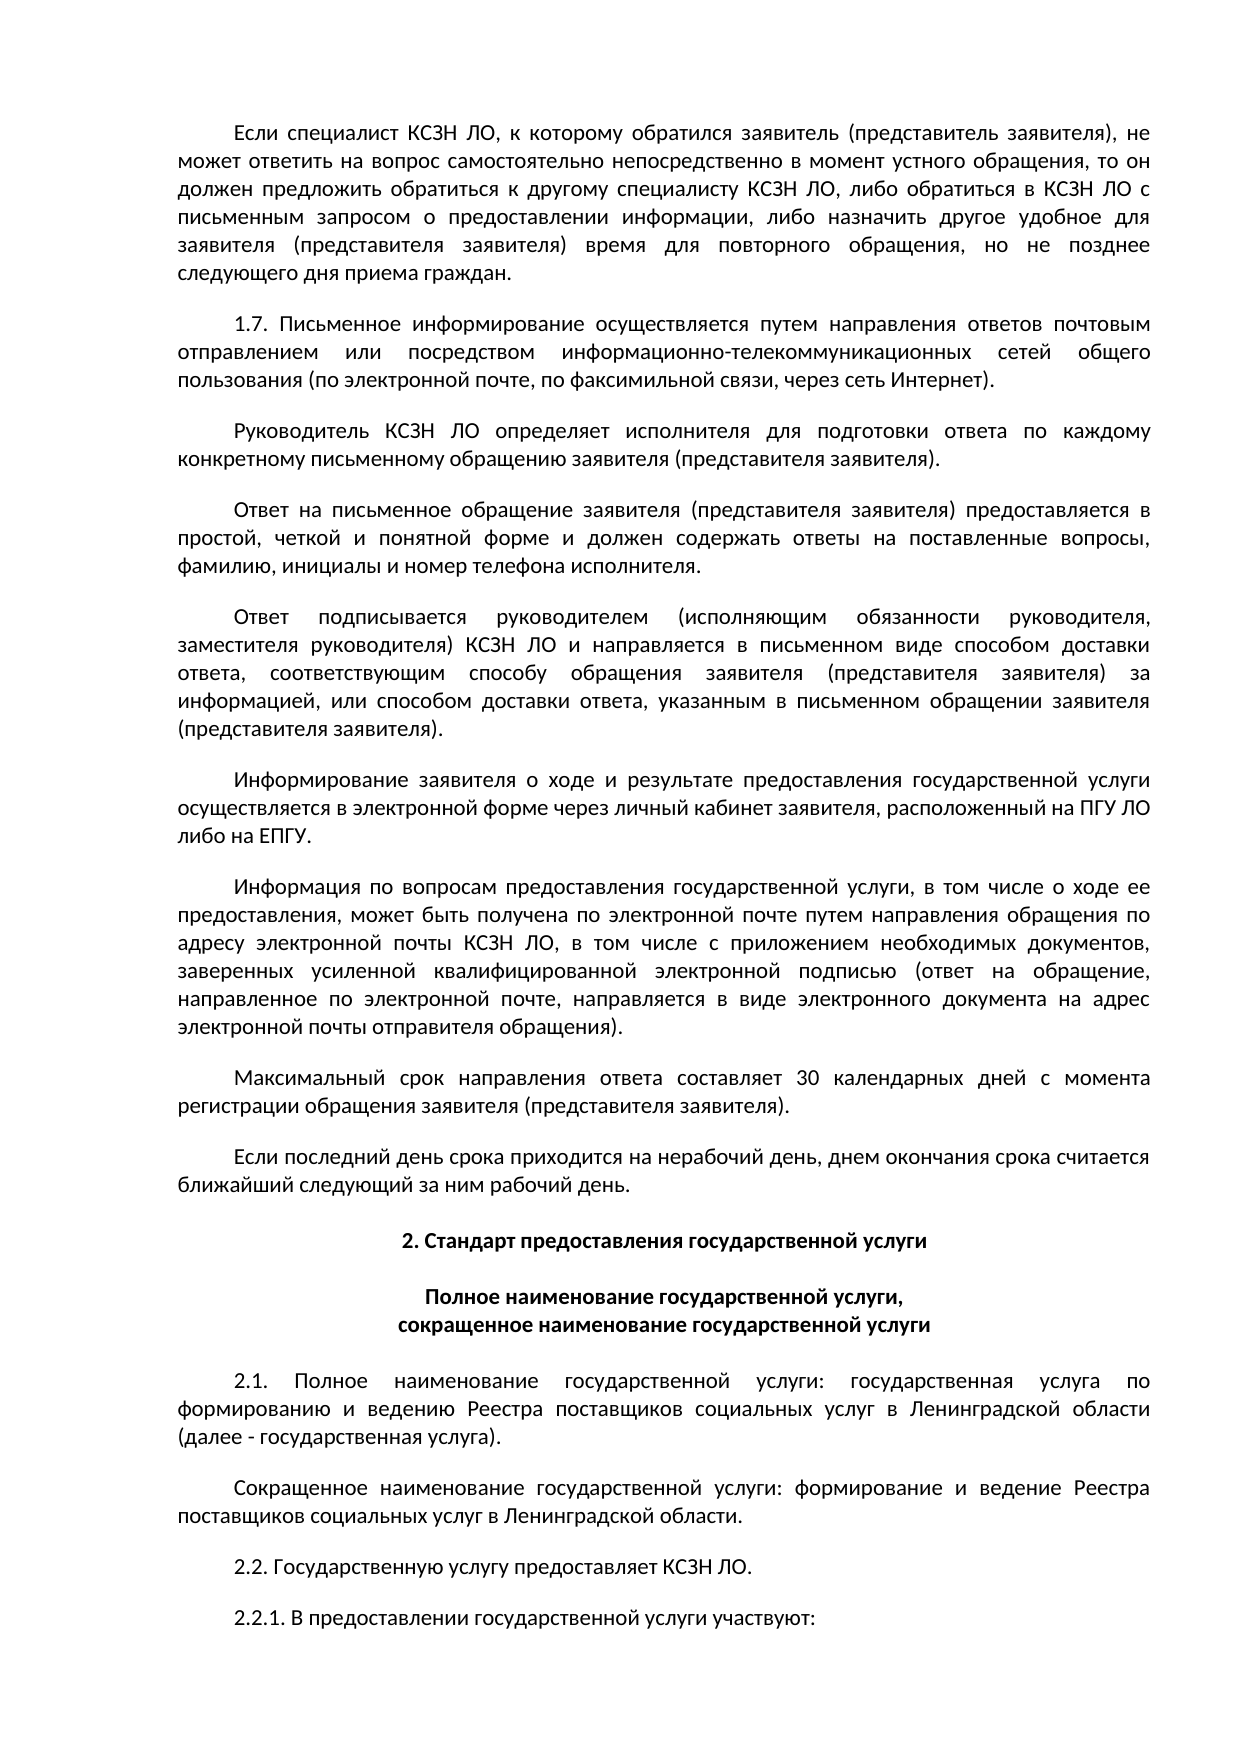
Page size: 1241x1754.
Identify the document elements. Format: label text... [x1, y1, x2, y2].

text 2.1. Полное наименование государственной услуги: государственная услуга по формированию и ведению Реестра поставщиков социальных услуг в Ленинградской области (далее - государственная услуга). [177, 1366, 1152, 1450]
text 1.7. Письменное информирование осуществляется путем направления ответов почтовым отправлением или посредством информационно-телекоммуникационных сетей общего пользования (по электронной почте, по факсимильной связи, через сеть Интернет). [177, 309, 1152, 393]
text Информация по вопросам предоставления государственной услуги, в том числе о ходе ее предоставления, может быть получена по электронной почте путем направления обращения по адресу электронной почты КСЗН ЛО, в том числе с приложением необходимых документов, заверенных усиленной квалифицированной электронной подписью (ответ на обращение, направленное по электронной почте, направляется в виде электронного документа на адрес электронной почты отправителя обращения). [177, 872, 1152, 1040]
text 2.2.1. В предоставлении государственной услуги участвуют: [177, 1603, 1152, 1631]
text 2.2. Государственную услугу предоставляет КСЗН ЛО. [177, 1552, 1152, 1580]
text Сокращенное наименование государственной услуги: формирование и ведение Реестра поставщиков социальных услуг в Ленинградской области. [177, 1473, 1152, 1529]
text Информирование заявителя о ходе и результате предоставления государственной услуги осуществляется в электронной форме через личный кабинет заявителя, расположенный на ПГУ ЛО либо на ЕПГУ. [177, 765, 1152, 849]
text Руководитель КСЗН ЛО определяет исполнителя для подготовки ответа по каждому конкретному письменному обращению заявителя (представителя заявителя). [177, 416, 1152, 472]
title сокращенное наименование государственной услуги [177, 1310, 1152, 1338]
text Максимальный срок направления ответа составляет 30 календарных дней с момента регистрации обращения заявителя (представителя заявителя). [177, 1063, 1152, 1119]
title 2. Стандарт предоставления государственной услуги [177, 1226, 1152, 1254]
text Ответ на письменное обращение заявителя (представителя заявителя) предоставляется в простой, четкой и понятной форме и должен содержать ответы на поставленные вопросы, фамилию, инициалы и номер телефона исполнителя. [177, 495, 1152, 579]
title Полное наименование государственной услуги, [177, 1282, 1152, 1310]
text Ответ подписывается руководителем (исполняющим обязанности руководителя, заместителя руководителя) КСЗН ЛО и направляется в письменном виде способом доставки ответа, соответствующим способу обращения заявителя (представителя заявителя) за информацией, или способом доставки ответа, указанным в письменном обращении заявителя (представителя заявителя). [177, 602, 1152, 742]
text Если специалист КСЗН ЛО, к которому обратился заявитель (представитель заявителя), не может ответить на вопрос самостоятельно непосредственно в момент устного обращения, то он должен предложить обратиться к другому специалисту КСЗН ЛО, либо обратиться в КСЗН ЛО с письменным запросом о предоставлении информации, либо назначить другое удобное для заявителя (представителя заявителя) время для повторного обращения, но не позднее следующего дня приема граждан. [177, 118, 1152, 286]
text Если последний день срока приходится на нерабочий день, днем окончания срока считается ближайший следующий за ним рабочий день. [177, 1142, 1152, 1198]
